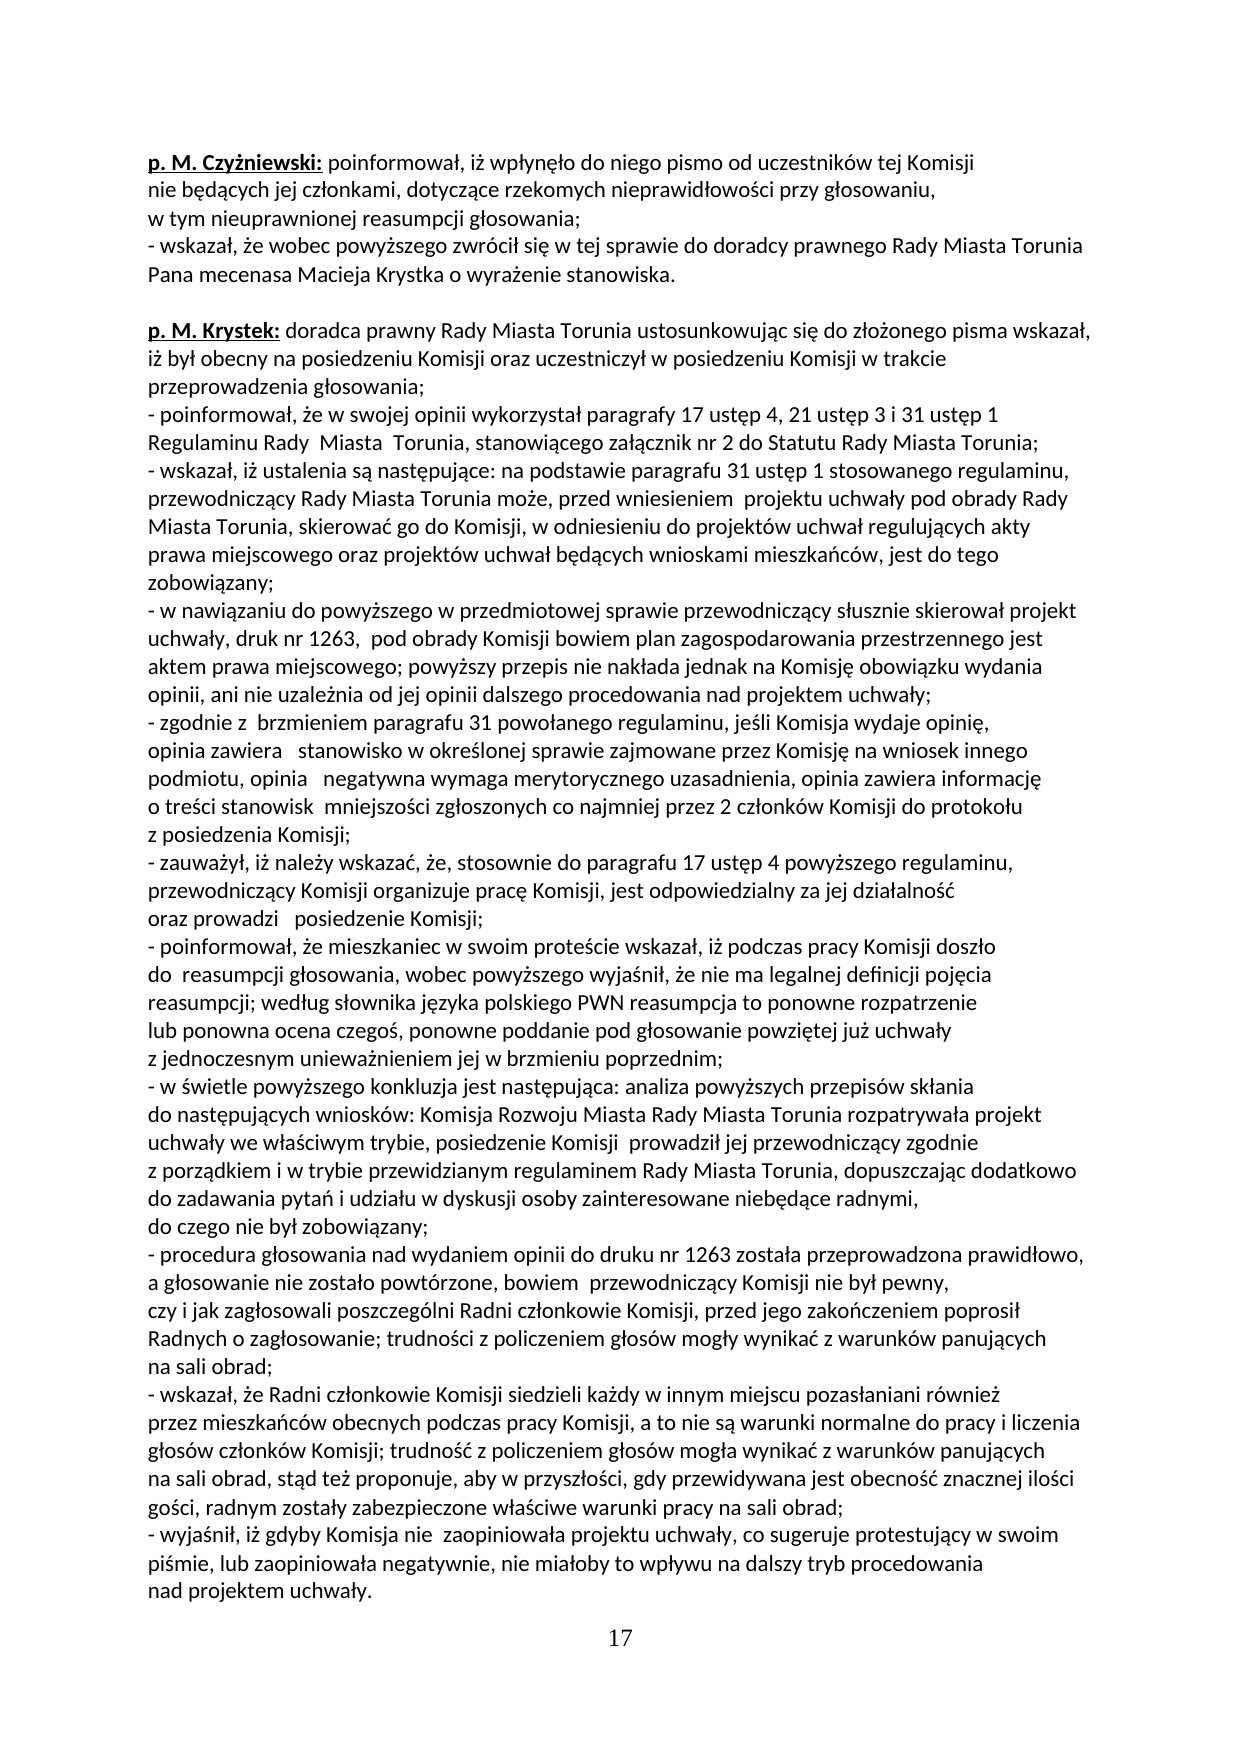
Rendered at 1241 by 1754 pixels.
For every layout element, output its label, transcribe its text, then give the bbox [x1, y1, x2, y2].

text - wskazał, że wobec powyższego zwrócił się w tej sprawie do doradcy prawnego Rady Miasta Torunia Pana mecenasa Macieja Krystka o wyrażenie stanowiska. [148, 232, 1093, 288]
text - procedura głosowania nad wydaniem opinii do druku nr 1263 została przeprowadzona prawidłowo, a głosowanie nie zostało powtórzone, bowiem przewodniczący Komisji nie był pewny, czy i jak zagłosowali poszczególni Radni członkowie Komisji, przed jego zakończeniem poprosił Radnych o zagłosowanie; trudności z policzeniem głosów mogły wynikać z warunków panujących na sali obrad; [148, 1240, 1093, 1381]
text p. M. Krystek: doradca prawny Rady Miasta Torunia ustosunkowując się do złożonego pisma wskazał, iż był obecny na posiedzeniu Komisji oraz uczestniczył w posiedzeniu Komisji w trakcie przeprowadzenia głosowania; [148, 316, 1093, 400]
text - wskazał, że Radni członkowie Komisji siedzieli każdy w innym miejscu pozasłaniani również przez mieszkańców obecnych podczas pracy Komisji, a to nie są warunki normalne do pracy i liczenia głosów członków Komisji; trudność z policzeniem głosów mogła wynikać z warunków panujących na sali obrad, stąd też proponuje, aby w przyszłości, gdy przewidywana jest obecność znacznej ilości gości, radnym zostały zabezpieczone właściwe warunki pracy na sali obrad; [148, 1381, 1093, 1521]
text - zgodnie z brzmieniem paragrafu 31 powołanego regulaminu, jeśli Komisja wydaje opinię, opinia zawiera stanowisko w określonej sprawie zajmowane przez Komisję na wniosek innego podmiotu, opinia negatywna wymaga merytorycznego uzasadnienia, opinia zawiera informację o treści stanowisk mniejszości zgłoszonych co najmniej przez 2 członków Komisji do protokołu z posiedzenia Komisji; [148, 708, 1093, 848]
text - wskazał, iż ustalenia są następujące: na podstawie paragrafu 31 ustęp 1 stosowanego regulaminu, przewodniczący Rady Miasta Torunia może, przed wniesieniem projektu uchwały pod obrady Rady Miasta Torunia, skierować go do Komisji, w odniesieniu do projektów uchwał regulujących akty prawa miejscowego oraz projektów uchwał będących wnioskami mieszkańców, jest do tego zobowiązany; [148, 456, 1093, 596]
text p. M. Czyżniewski: poinformował, iż wpłynęło do niego pismo od uczestników tej Komisji nie będących jej członkami, dotyczące rzekomych nieprawidłowości przy głosowaniu, w tym nieuprawnionej reasumpcji głosowania; [148, 148, 1093, 232]
text - poinformował, że w swojej opinii wykorzystał paragrafy 17 ustęp 4, 21 ustęp 3 i 31 ustęp 1 Regulaminu Rady Miasta Torunia, stanowiącego załącznik nr 2 do Statutu Rady Miasta Torunia; [148, 400, 1093, 456]
text - w nawiązaniu do powyższego w przedmiotowej sprawie przewodniczący słusznie skierował projekt uchwały, druk nr 1263, pod obrady Komisji bowiem plan zagospodarowania przestrzennego jest aktem prawa miejscowego; powyższy przepis nie nakłada jednak na Komisję obowiązku wydania opinii, ani nie uzależnia od jej opinii dalszego procedowania nad projektem uchwały; [148, 596, 1093, 708]
text - w świetle powyższego konkluzja jest następująca: analiza powyższych przepisów skłania do następujących wniosków: Komisja Rozwoju Miasta Rady Miasta Torunia rozpatrywała projekt uchwały we właściwym trybie, posiedzenie Komisji prowadził jej przewodniczący zgodnie z porządkiem i w trybie przewidzianym regulaminem Rady Miasta Torunia, dopuszczając dodatkowo do zadawania pytań i udziału w dyskusji osoby zainteresowane niebędące radnymi, do czego nie był zobowiązany; [148, 1072, 1093, 1240]
text - zauważył, iż należy wskazać, że, stosownie do paragrafu 17 ustęp 4 powyższego regulaminu, przewodniczący Komisji organizuje pracę Komisji, jest odpowiedzialny za jej działalność oraz prowadzi posiedzenie Komisji; [148, 848, 1093, 932]
text - poinformował, że mieszkaniec w swoim proteście wskazał, iż podczas pracy Komisji doszło do reasumpcji głosowania, wobec powyższego wyjaśnił, że nie ma legalnej definicji pojęcia reasumpcji; według słownika języka polskiego PWN reasumpcja to ponowne rozpatrzenie lub ponowna ocena czegoś, ponowne poddanie pod głosowanie powziętej już uchwały z jednoczesnym unieważnieniem jej w brzmieniu poprzednim; [148, 932, 1093, 1072]
text - wyjaśnił, iż gdyby Komisja nie zaopiniowała projektu uchwały, co sugeruje protestujący w swoim piśmie, lub zaopiniowała negatywnie, nie miałoby to wpływu na dalszy tryb procedowania nad projektem uchwały. [148, 1521, 1093, 1605]
